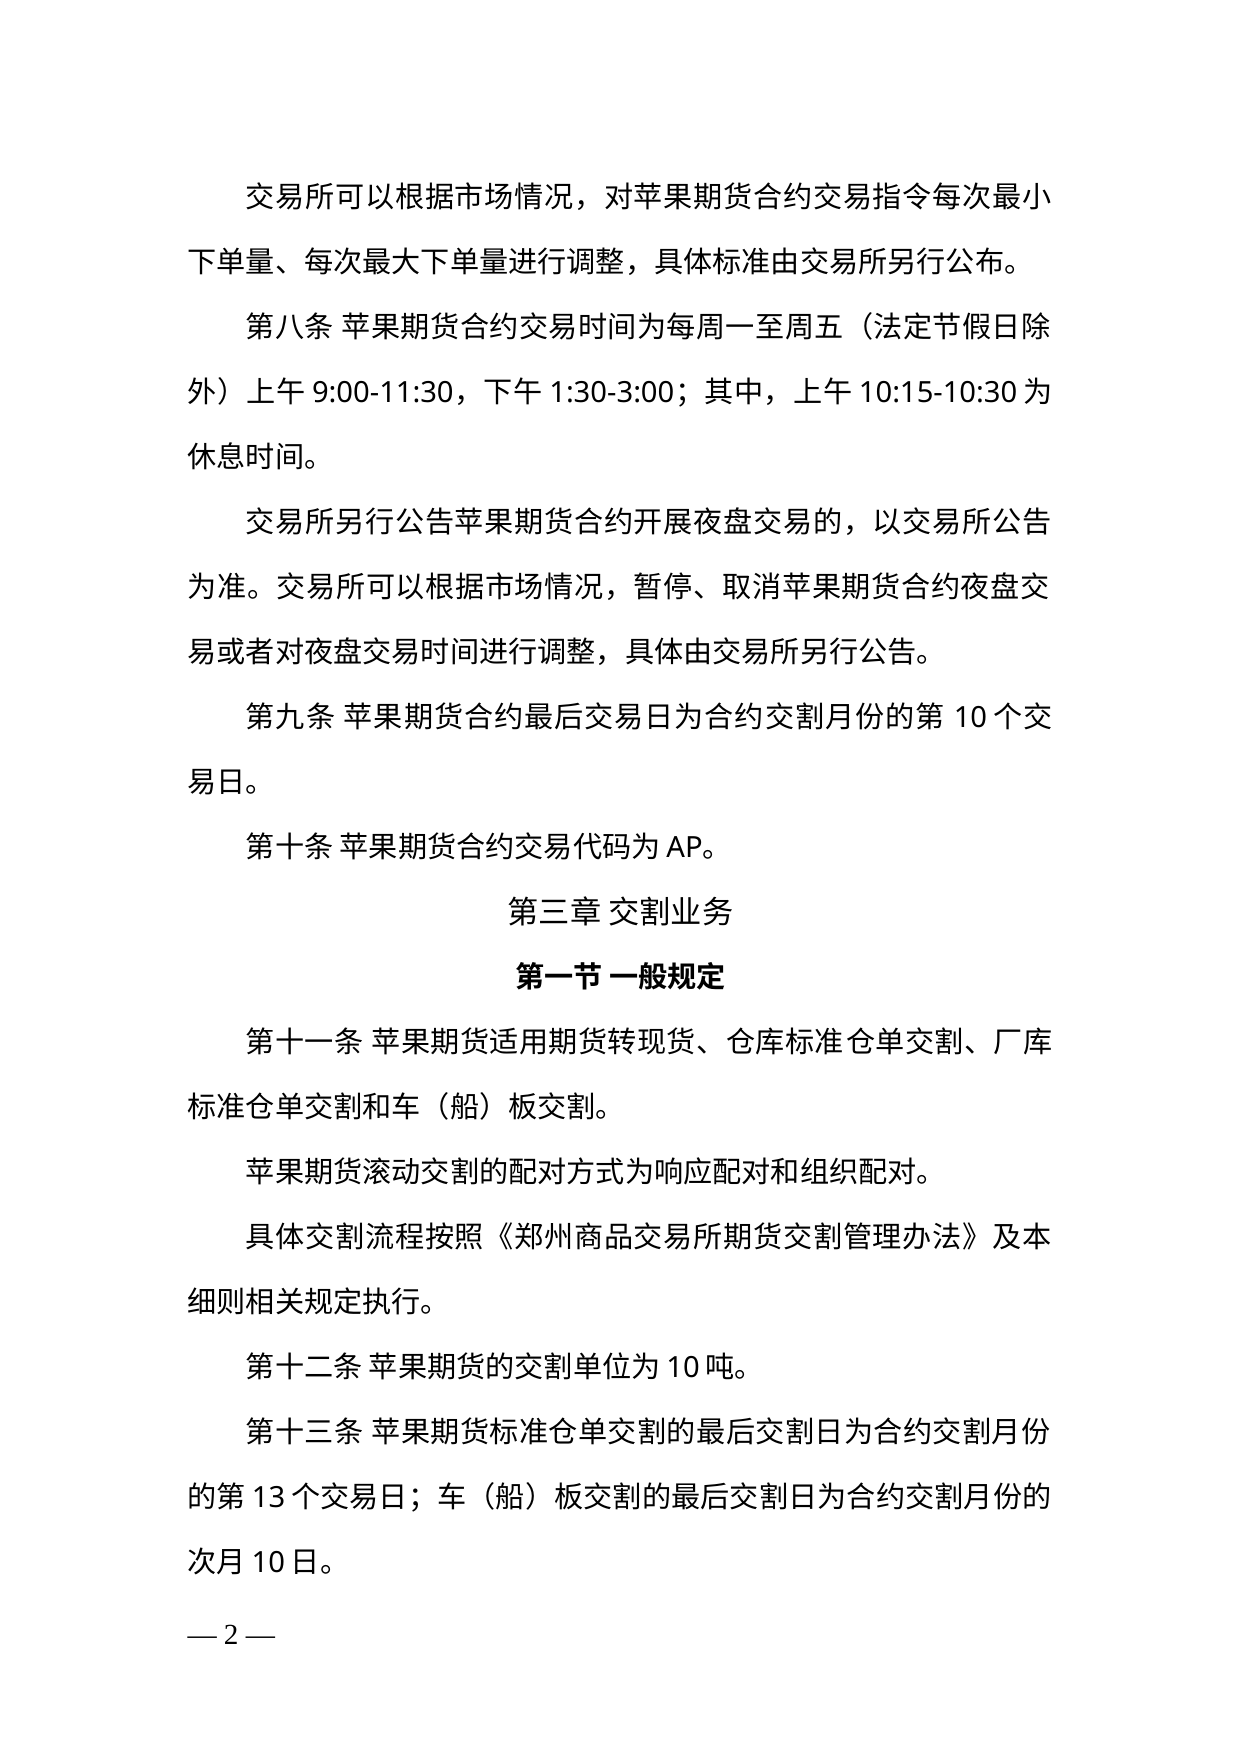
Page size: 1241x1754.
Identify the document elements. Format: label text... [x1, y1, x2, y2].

text 第十二条 苹果期货的交割单位为10吨。 [187, 1332, 1053, 1397]
text 苹果期货滚动交割的配对方式为响应配对和组织配对。 [187, 1137, 1053, 1202]
text 第八条 苹果期货合约交易时间为每周一至周五（法定节假日除外）上午9:00-11:30，下午1:30-3:00；其中，上午10:15-10:30为休息时间。 [187, 292, 1053, 487]
text 第一节 一般规定 [187, 942, 1053, 1007]
text 第十一条 苹果期货适用期货转现货、仓库标准仓单交割、厂库标准仓单交割和车（船）板交割。 [187, 1007, 1053, 1137]
text 第九条 苹果期货合约最后交易日为合约交割月份的第10个交易日。 [187, 682, 1053, 812]
text 具体交割流程按照《郑州商品交易所期货交割管理办法》及本细则相关规定执行。 [187, 1202, 1053, 1332]
text 第十三条 苹果期货标准仓单交割的最后交割日为合约交割月份的第13个交易日；车（船）板交割的最后交割日为合约交割月份的次月10日。 [187, 1397, 1053, 1592]
text 交易所可以根据市场情况，对苹果期货合约交易指令每次最小下单量、每次最大下单量进行调整，具体标准由交易所另行公布。 [187, 162, 1053, 292]
text 交易所另行公告苹果期货合约开展夜盘交易的，以交易所公告为准。交易所可以根据市场情况，暂停、取消苹果期货合约夜盘交易或者对夜盘交易时间进行调整，具体由交易所另行公告。 [187, 487, 1053, 682]
list 第三章 交割业务 [187, 877, 1053, 942]
text 第十条 苹果期货合约交易代码为AP。 [187, 812, 1053, 877]
